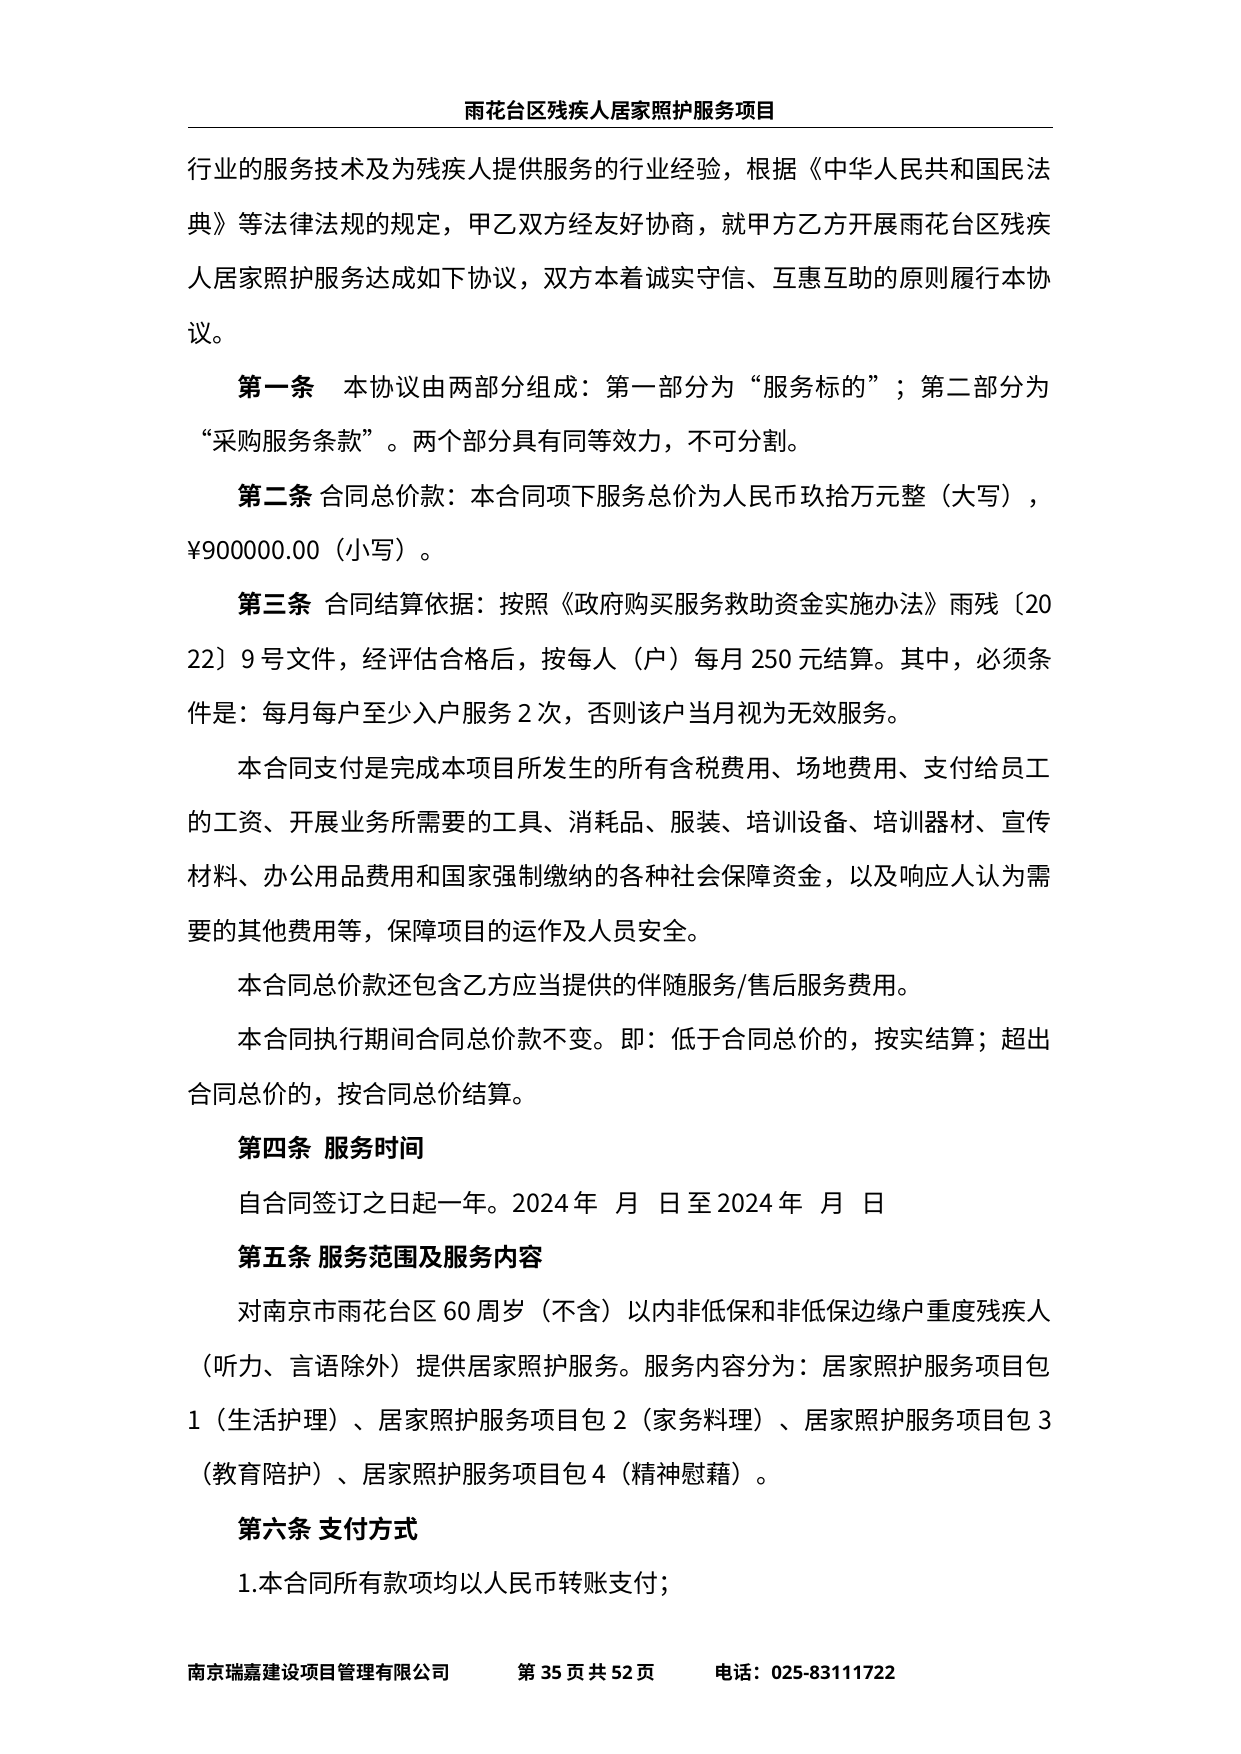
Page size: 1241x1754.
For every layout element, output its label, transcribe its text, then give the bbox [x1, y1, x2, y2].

text 本合同总价款还包含乙方应当提供的伴随服务/售后服务费用。 [187, 966, 1053, 1002]
text 第六条 支付方式 [187, 1509, 1053, 1546]
text 1.本合同所有款项均以人民币转账支付； [187, 1564, 1053, 1600]
text 第四条 服务时间 [187, 1129, 1053, 1165]
text 第一条 本协议由两部分组成：第一部分为“服务标的”；第二部分为“采购服务条款”。两个部分具有同等效力，不可分割。 [187, 367, 1053, 458]
text 对南京市雨花台区60周岁（不含）以内非低保和非低保边缘户重度残疾人（听力、言语除外）提供居家照护服务。服务内容分为：居家照护服务项目包1（生活护理）、居家照护服务项目包2（家务料理）、居家照护服务项目包3（教育陪护）、居家照护服务项目包4（精神慰藉）。 [187, 1292, 1053, 1491]
text 第二条 合同总价款：本合同项下服务总价为人民币玖拾万元整（大写），¥900000.00（小写）。 [187, 476, 1053, 567]
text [187, 150, 1053, 349]
text 本合同执行期间合同总价款不变。即：低于合同总价的，按实结算；超出合同总价的，按合同总价结算。 [187, 1020, 1053, 1111]
text 第三条 合同结算依据：按照《政府购买服务救助资金实施办法》雨残〔2022〕9号文件，经评估合格后，按每人（户）每月250元结算。其中，必须条件是：每月每户至少入户服务2次，否则该户当月视为无效服务。 [187, 585, 1053, 730]
text 本合同支付是完成本项目所发生的所有含税费用、场地费用、支付给员工的工资、开展业务所需要的工具、消耗品、服装、培训设备、培训器材、宣传材料、办公用品费用和国家强制缴纳的各种社会保障资金，以及响应人认为需要的其他费用等，保障项目的运作及人员安全。 [187, 748, 1053, 947]
text 自合同签订之日起一年。2024年 月 日 至2024年 月 日 [187, 1183, 1053, 1219]
text 第五条 服务范围及服务内容 [187, 1237, 1053, 1274]
